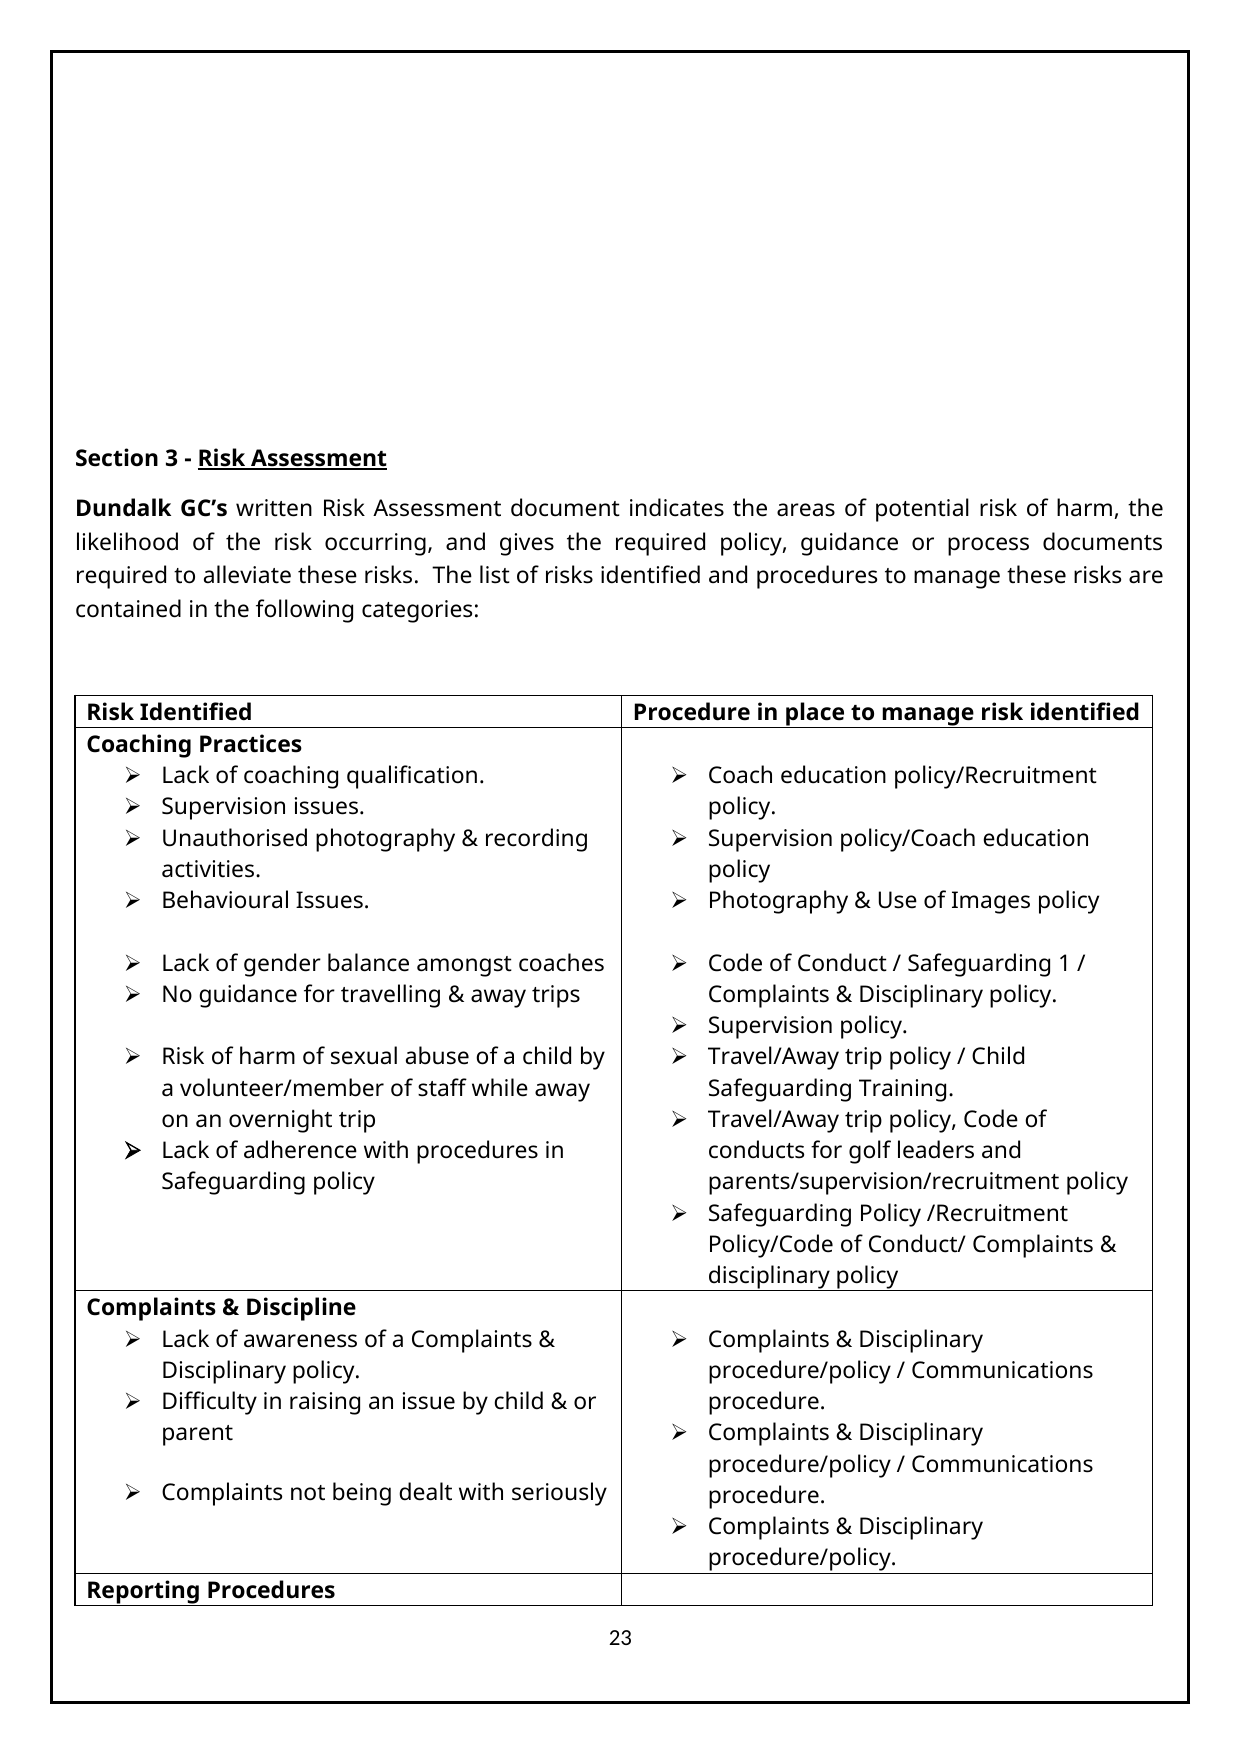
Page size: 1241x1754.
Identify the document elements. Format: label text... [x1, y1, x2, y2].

table_cell Complaints & Disciplinary procedure/policy / Communications procedure. Complaints & Disciplinary procedure/policy / Communications procedure. Complaints & Disciplinary procedure/policy. [622, 1291, 1152, 1573]
table_header Risk Identified [76, 696, 621, 727]
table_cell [622, 1574, 1152, 1605]
text Section 3 - Risk Assessment [75, 442, 1165, 473]
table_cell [76, 1574, 621, 1605]
text Dundalk GC’s written Risk Assessment document indicates the areas of potential risk of harm, the likelihood of the risk occurring, and gives the required policy, guidance or process documents required to alleviate these risks. The list of risks identified and procedures to manage these risks are contained in the following categories: [75, 492, 1165, 624]
table_cell Coaching Practices Lack of coaching qualification. Supervision issues. Unauthorised photography & recording activities. Behavioural Issues. Lack of gender balance amongst coaches No guidance for travelling & away trips Risk of harm of sexual abuse of a child by a volunteer/member of staff while away on an overnight trip Lack of adherence with procedures in Safeguarding policy [76, 728, 621, 1290]
table_cell Complaints & Discipline Lack of awareness of a Complaints & Disciplinary policy. Difficulty in raising an issue by child & or parent Complaints not being dealt with seriously [76, 1291, 621, 1573]
table_header Procedure in place to manage risk identified [622, 696, 1152, 727]
table_cell Coach education policy/Recruitment policy. Supervision policy/Coach education policy Photography & Use of Images policy Code of Conduct / Safeguarding 1 / Complaints & Disciplinary policy. Supervision policy. Travel/Away trip policy / Child Safeguarding Training. Travel/Away trip policy, Code of conducts for golf leaders and parents/supervision/recruitment policy Safeguarding Policy /Recruitment Policy/Code of Conduct/ Complaints & disciplinary policy [622, 728, 1152, 1290]
